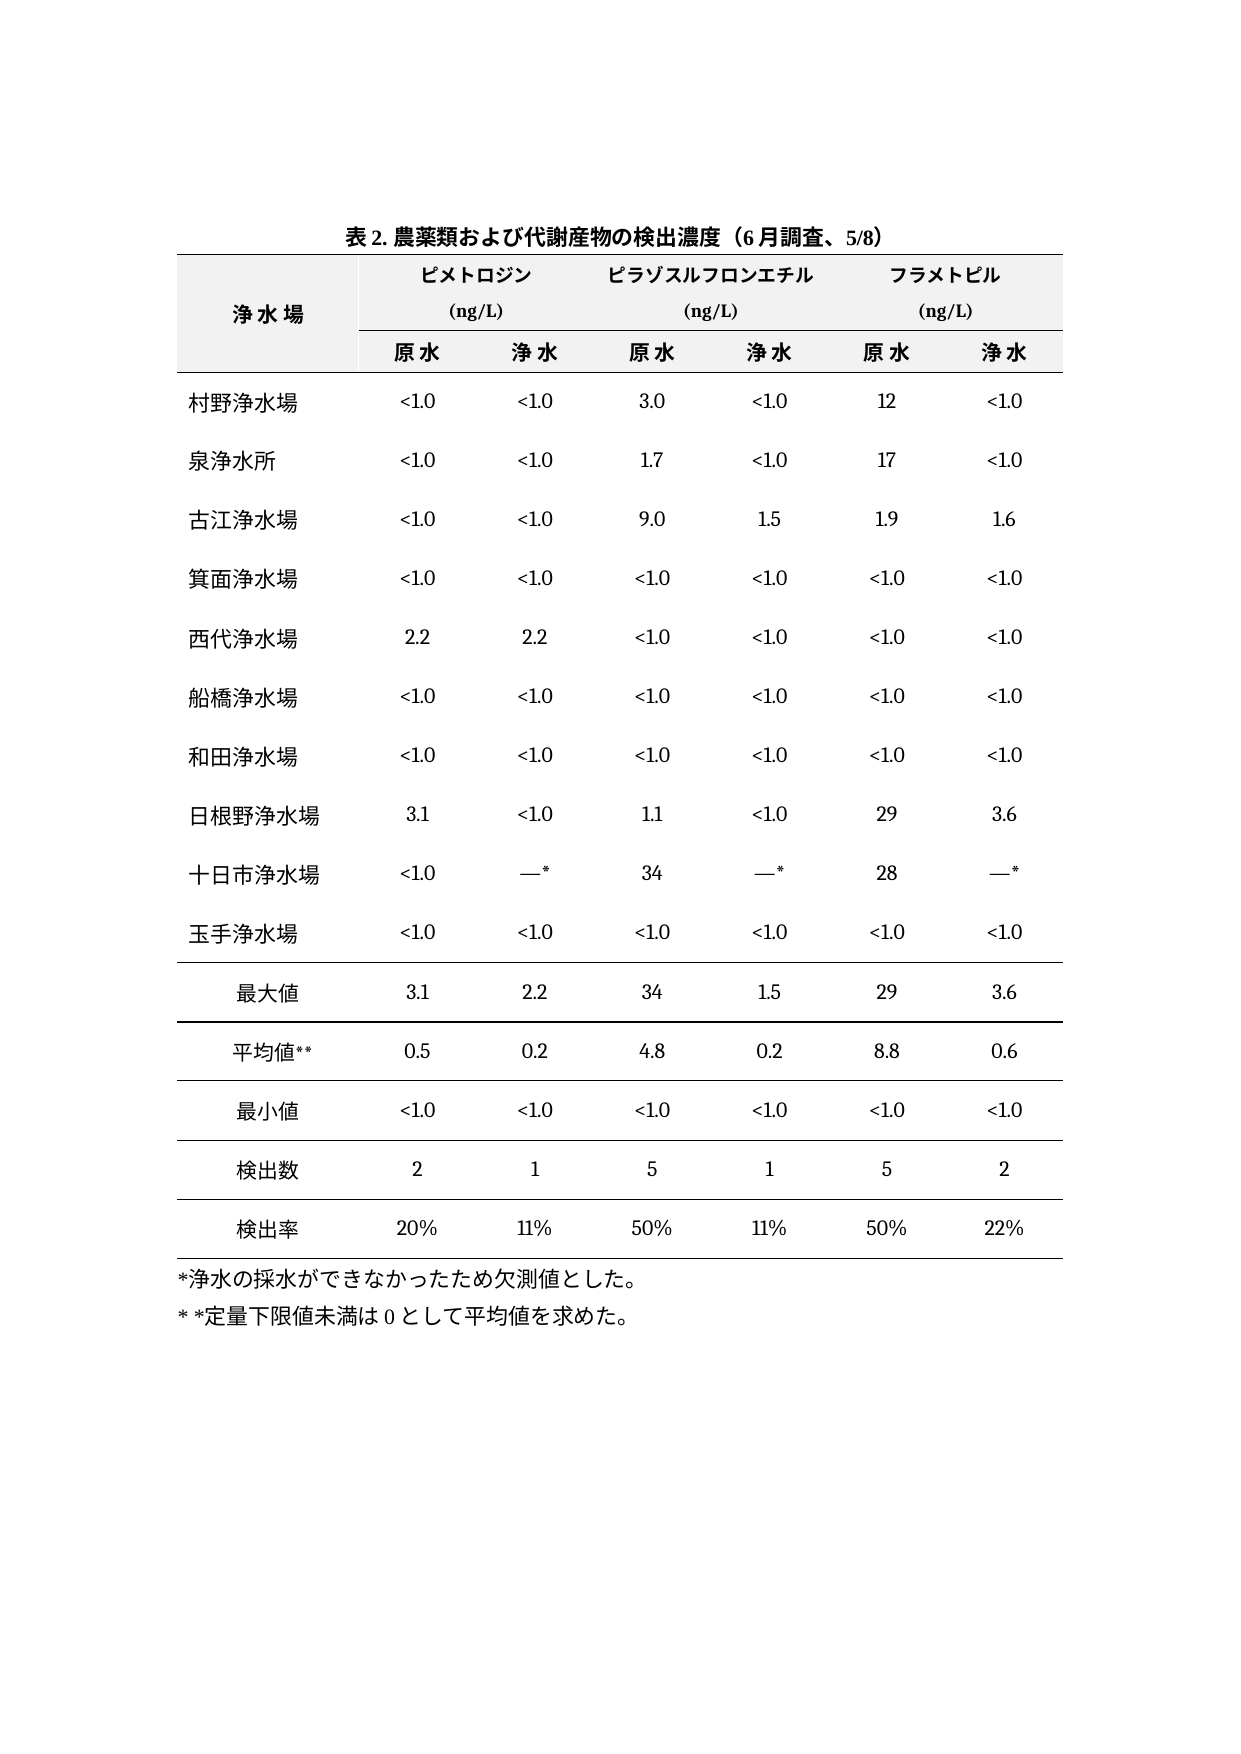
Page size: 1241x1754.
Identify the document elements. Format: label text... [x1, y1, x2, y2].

table_cell 9.0 [593, 490, 711, 549]
table_cell <1.0 [476, 373, 593, 431]
table_cell <1.0 [828, 726, 946, 785]
table_cell <1.0 [476, 667, 593, 726]
table_cell <1.0 [828, 549, 946, 608]
table_cell <1.0 [946, 373, 1063, 431]
table_cell 検出率 [177, 1200, 358, 1258]
table_cell <1.0 [711, 1081, 828, 1139]
table_cell <1.0 [476, 726, 593, 785]
table_cell 2.2 [476, 963, 593, 1021]
table_cell 2 [946, 1141, 1063, 1198]
table_cell <1.0 [946, 431, 1063, 490]
table_cell 2 [359, 1141, 476, 1198]
table_cell 玉手浄水場 [177, 903, 358, 962]
table_cell 28 [828, 844, 946, 903]
table_cell <1.0 [828, 667, 946, 726]
table_cell —* [946, 844, 1063, 903]
table_cell <1.0 [828, 1081, 946, 1139]
table_cell 3.6 [946, 963, 1063, 1021]
table_cell 3.1 [359, 785, 476, 844]
table_cell 4.8 [593, 1023, 711, 1080]
table_cell 2.2 [359, 608, 476, 667]
table_cell <1.0 [828, 903, 946, 962]
table_cell <1.0 [828, 608, 946, 667]
table_cell <1.0 [476, 785, 593, 844]
table_cell 最小値 [177, 1081, 358, 1139]
table_cell 29 [828, 785, 946, 844]
table_cell —* [711, 844, 828, 903]
table_cell 22% [946, 1200, 1063, 1258]
table_cell <1.0 [476, 549, 593, 608]
table_cell 5 [593, 1141, 711, 1198]
table_cell 1.5 [711, 490, 828, 549]
table_cell <1.0 [476, 1081, 593, 1139]
table_cell 1 [711, 1141, 828, 1198]
table_cell 0.2 [476, 1023, 593, 1080]
table_cell 3.0 [593, 373, 711, 431]
table_cell 5 [828, 1141, 946, 1198]
table_cell <1.0 [711, 373, 828, 431]
table_cell 十日市浄水場 [177, 844, 358, 903]
table_cell 平均値** [177, 1023, 358, 1080]
table_cell <1.0 [593, 549, 711, 608]
table_cell <1.0 [711, 726, 828, 785]
table_cell 50% [828, 1200, 946, 1258]
table_cell 原 水 [593, 331, 711, 372]
table_cell <1.0 [711, 667, 828, 726]
table_cell <1.0 [593, 608, 711, 667]
table_cell 泉浄水所 [177, 431, 358, 490]
table_cell 浄 水 [711, 331, 828, 372]
table_cell 浄 水 [946, 331, 1063, 372]
table_cell 1.6 [946, 490, 1063, 549]
table_cell <1.0 [476, 431, 593, 490]
table_header ピラゾスルフロンエチル (ng/L) [593, 255, 828, 330]
table_cell 0.2 [711, 1023, 828, 1080]
table_cell 原 水 [359, 331, 476, 372]
table_cell <1.0 [359, 667, 476, 726]
table_cell 20% [359, 1200, 476, 1258]
table_cell <1.0 [946, 667, 1063, 726]
table_cell 最大値 [177, 963, 358, 1021]
table_cell 29 [828, 963, 946, 1021]
table_cell 検出数 [177, 1141, 358, 1198]
table_header フラメトピル (ng/L) [828, 255, 1063, 330]
table_cell <1.0 [711, 903, 828, 962]
table_header 浄 水 場 [177, 255, 358, 372]
text *浄水の採水ができなかったため欠測値とした。 [177, 1259, 1063, 1296]
table_cell 50% [593, 1200, 711, 1258]
table_cell 0.6 [946, 1023, 1063, 1080]
table_cell <1.0 [359, 490, 476, 549]
table_cell 和田浄水場 [177, 726, 358, 785]
table_header ピメトロジン (ng/L) [359, 255, 593, 330]
table_cell 11% [476, 1200, 593, 1258]
text * *定量下限値未満は0として平均値を求めた。 [177, 1296, 1063, 1334]
table_cell 34 [593, 844, 711, 903]
table_cell <1.0 [946, 1081, 1063, 1139]
table_cell 3.6 [946, 785, 1063, 844]
table_cell 0.5 [359, 1023, 476, 1080]
table_cell 1.7 [593, 431, 711, 490]
table_cell 村野浄水場 [177, 373, 358, 431]
table_cell 11% [711, 1200, 828, 1258]
table_cell 1.5 [711, 963, 828, 1021]
table_cell <1.0 [946, 549, 1063, 608]
table_cell 日根野浄水場 [177, 785, 358, 844]
table_cell <1.0 [359, 844, 476, 903]
table_cell 浄 水 [476, 331, 593, 372]
table_cell 1 [476, 1141, 593, 1198]
table_cell —* [476, 844, 593, 903]
table_cell <1.0 [593, 1081, 711, 1139]
table_cell <1.0 [711, 431, 828, 490]
table_cell <1.0 [711, 785, 828, 844]
text 表2. 農薬類および代謝産物の検出濃度（6月調査、5/8） [177, 217, 1063, 254]
table_cell <1.0 [711, 549, 828, 608]
table_cell <1.0 [359, 903, 476, 962]
table_cell <1.0 [359, 726, 476, 785]
table_cell <1.0 [359, 373, 476, 431]
table_cell 17 [828, 431, 946, 490]
table_cell <1.0 [946, 608, 1063, 667]
table_cell 原 水 [828, 331, 946, 372]
table_cell 1.9 [828, 490, 946, 549]
table_cell 34 [593, 963, 711, 1021]
table_cell 1.1 [593, 785, 711, 844]
table_cell <1.0 [946, 903, 1063, 962]
table_cell <1.0 [476, 490, 593, 549]
table_cell 3.1 [359, 963, 476, 1021]
table_cell 古江浄水場 [177, 490, 358, 549]
table_cell 船橋浄水場 [177, 667, 358, 726]
table_cell <1.0 [946, 726, 1063, 785]
table_cell <1.0 [359, 549, 476, 608]
table_cell <1.0 [476, 903, 593, 962]
table_cell <1.0 [593, 667, 711, 726]
table_cell 8.8 [828, 1023, 946, 1080]
table_cell 箕面浄水場 [177, 549, 358, 608]
table_cell <1.0 [593, 726, 711, 785]
table_cell 2.2 [476, 608, 593, 667]
table_cell 西代浄水場 [177, 608, 358, 667]
table_cell <1.0 [359, 1081, 476, 1139]
table_cell 12 [828, 373, 946, 431]
table_cell <1.0 [711, 608, 828, 667]
table_cell <1.0 [593, 903, 711, 962]
table_cell <1.0 [359, 431, 476, 490]
